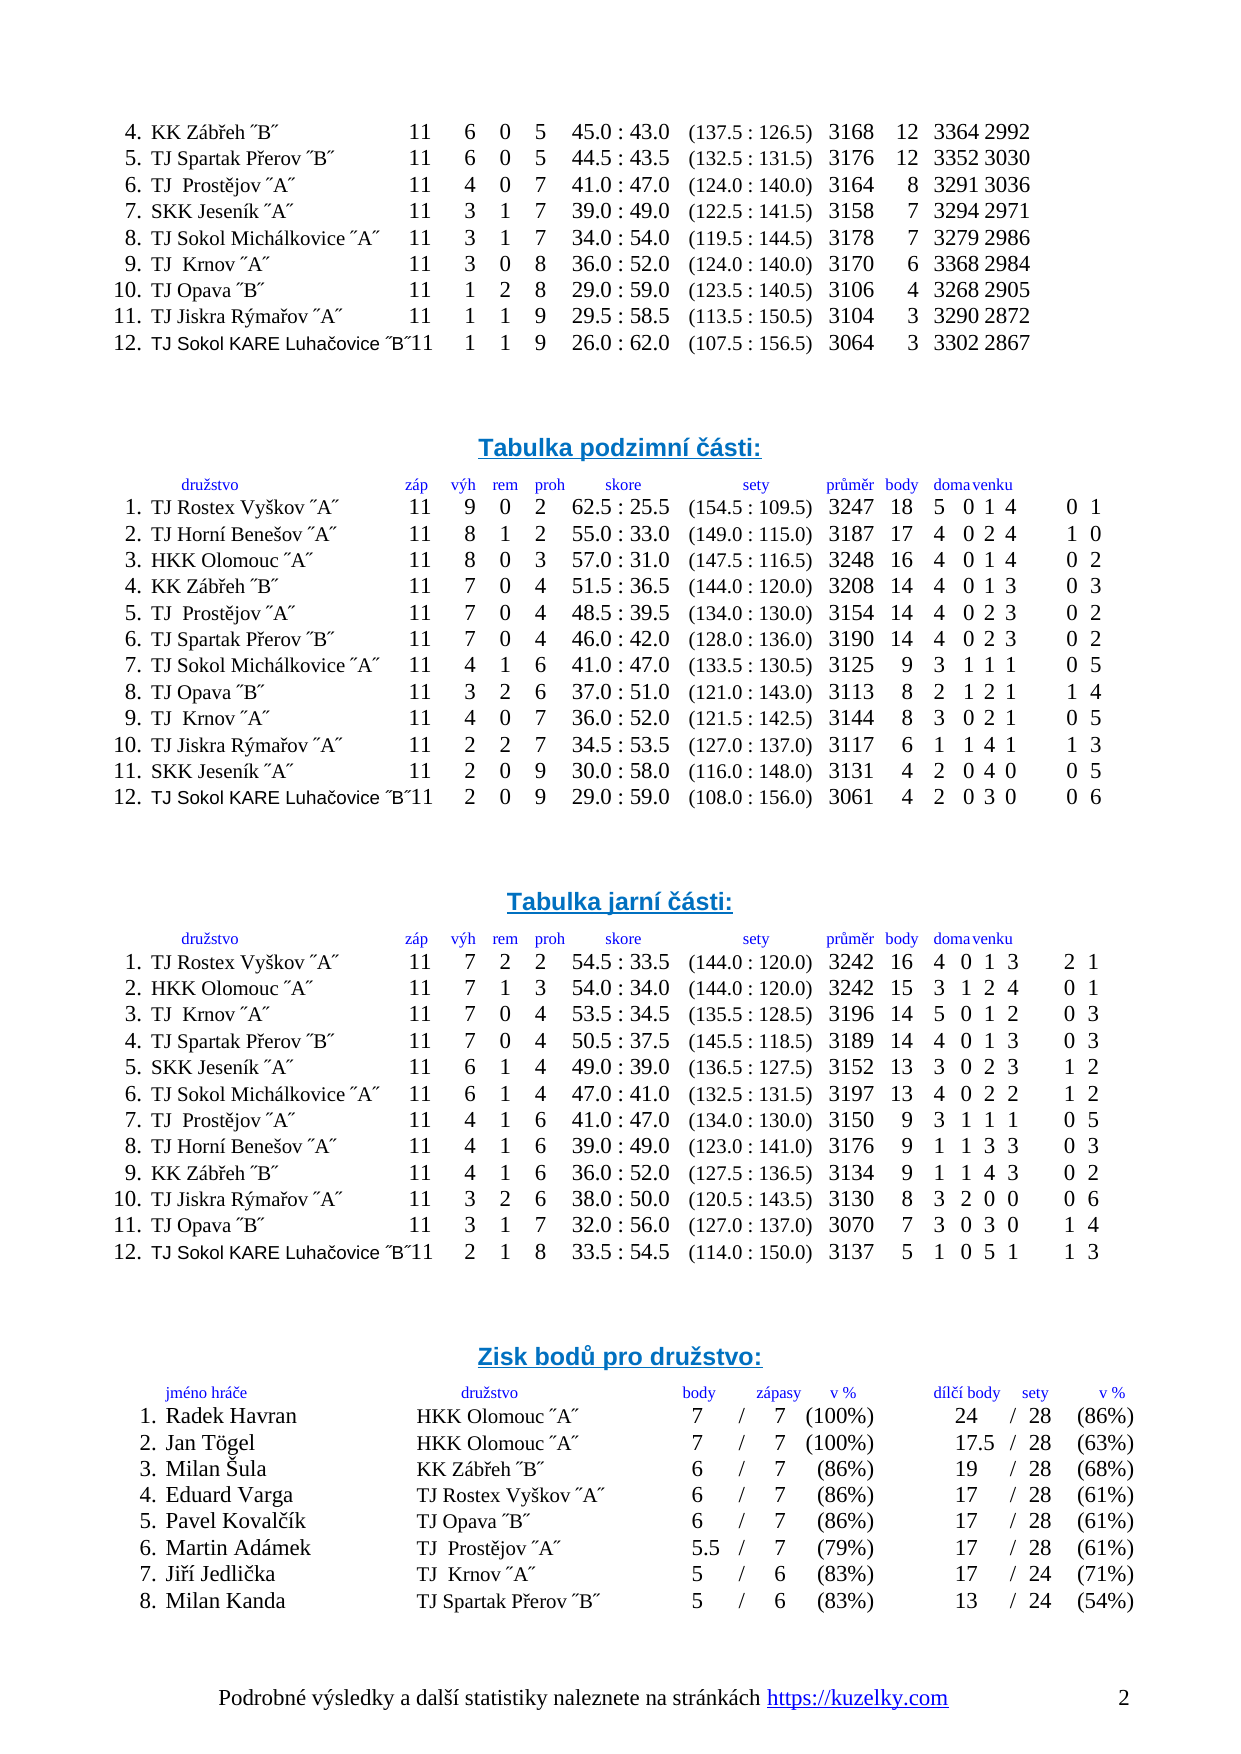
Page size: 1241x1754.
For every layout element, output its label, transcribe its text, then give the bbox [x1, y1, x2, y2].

text 11. TJ Jiskra Rýmařov ˝A˝ 11 1 1 9 29.5 : 58.5 (113.5 : 150.5) 3104 3 3290 2872 [106, 303, 1134, 329]
text 12. TJ Sokol KARE Luhačovice ˝B˝ 11 2 1 8 33.5 : 54.5 (114.0 : 150.0) 3137 5 1 0 5 1 1 3 [106, 1238, 1134, 1264]
text družstvo záp výh rem proh skore sety průměr body doma venku [106, 474, 1134, 493]
text 5. SKK Jeseník ˝A˝ 11 6 1 4 49.0 : 39.0 (136.5 : 127.5) 3152 13 3 0 2 3 1 2 [106, 1053, 1134, 1079]
text jméno hráče družstvo body zápasy v % dílčí body sety v % [106, 1383, 1134, 1402]
text 8. Milan Kanda TJ Spartak Přerov ˝B˝ 5 / 6 (83%) 13 / 24 (54%) [106, 1587, 1134, 1613]
text 7. SKK Jeseník ˝A˝ 11 3 1 7 39.0 : 49.0 (122.5 : 141.5) 3158 7 3294 2971 [106, 197, 1134, 223]
text 1. TJ Rostex Vyškov ˝A˝ 11 7 2 2 54.5 : 33.5 (144.0 : 120.0) 3242 16 4 0 1 3 2 1 [106, 948, 1134, 974]
text Zisk bodů pro družstvo: [94, 1342, 1145, 1371]
text 9. TJ Krnov ˝A˝ 11 3 0 8 36.0 : 52.0 (124.0 : 140.0) 3170 6 3368 2984 [106, 250, 1134, 276]
text Tabulka podzimní části: [94, 433, 1145, 462]
text 2. TJ Horní Benešov ˝A˝ 11 8 1 2 55.0 : 33.0 (149.0 : 115.0) 3187 17 4 0 2 4 1 0 [106, 520, 1134, 546]
text 6. TJ Prostějov ˝A˝ 11 4 0 7 41.0 : 47.0 (124.0 : 140.0) 3164 8 3291 3036 [106, 171, 1134, 197]
text 6. TJ Spartak Přerov ˝B˝ 11 7 0 4 46.0 : 42.0 (128.0 : 136.0) 3190 14 4 0 2 3 0 2 [106, 625, 1134, 652]
text 5. TJ Spartak Přerov ˝B˝ 11 6 0 5 44.5 : 43.5 (132.5 : 131.5) 3176 12 3352 3030 [106, 144, 1134, 171]
text 10. TJ Opava ˝B˝ 11 1 2 8 29.0 : 59.0 (123.5 : 140.5) 3106 4 3268 2905 [106, 276, 1134, 303]
text 11. SKK Jeseník ˝A˝ 11 2 0 9 30.0 : 58.0 (116.0 : 148.0) 3131 4 2 0 4 0 0 5 [106, 757, 1134, 783]
text 8. TJ Sokol Michálkovice ˝A˝ 11 3 1 7 34.0 : 54.0 (119.5 : 144.5) 3178 7 3279 2986 [106, 223, 1134, 250]
text 6. Martin Adámek TJ Prostějov ˝A˝ 5.5 / 7 (79%) 17 / 28 (61%) [106, 1534, 1134, 1560]
text 11. TJ Opava ˝B˝ 11 3 1 7 32.0 : 56.0 (127.0 : 137.0) 3070 7 3 0 3 0 1 4 [106, 1211, 1134, 1238]
text 9. KK Zábřeh ˝B˝ 11 4 1 6 36.0 : 52.0 (127.5 : 136.5) 3134 9 1 1 4 3 0 2 [106, 1159, 1134, 1185]
text 3. TJ Krnov ˝A˝ 11 7 0 4 53.5 : 34.5 (135.5 : 128.5) 3196 14 5 0 1 2 0 3 [106, 1001, 1134, 1027]
text 8. TJ Opava ˝B˝ 11 3 2 6 37.0 : 51.0 (121.0 : 143.0) 3113 8 2 1 2 1 1 4 [106, 678, 1134, 704]
text 7. TJ Sokol Michálkovice ˝A˝ 11 4 1 6 41.0 : 47.0 (133.5 : 130.5) 3125 9 3 1 1 1 0 5 [106, 652, 1134, 678]
text družstvo záp výh rem proh skore sety průměr body doma venku [106, 929, 1134, 948]
text 1. Radek Havran HKK Olomouc ˝A˝ 7 / 7 (100%) 24 / 28 (86%) [106, 1402, 1134, 1428]
text 9. TJ Krnov ˝A˝ 11 4 0 7 36.0 : 52.0 (121.5 : 142.5) 3144 8 3 0 2 1 0 5 [106, 704, 1134, 731]
text 4. Eduard Varga TJ Rostex Vyškov ˝A˝ 6 / 7 (86%) 17 / 28 (61%) [106, 1481, 1134, 1508]
text 1. TJ Rostex Vyškov ˝A˝ 11 9 0 2 62.5 : 25.5 (154.5 : 109.5) 3247 18 5 0 1 4 0 1 [106, 493, 1134, 520]
text 3. HKK Olomouc ˝A˝ 11 8 0 3 57.0 : 31.0 (147.5 : 116.5) 3248 16 4 0 1 4 0 2 [106, 546, 1134, 572]
text 3. Milan Šula KK Zábřeh ˝B˝ 6 / 7 (86%) 19 / 28 (68%) [106, 1455, 1134, 1481]
text 4. KK Zábřeh ˝B˝ 11 7 0 4 51.5 : 36.5 (144.0 : 120.0) 3208 14 4 0 1 3 0 3 [106, 572, 1134, 599]
text 6. TJ Sokol Michálkovice ˝A˝ 11 6 1 4 47.0 : 41.0 (132.5 : 131.5) 3197 13 4 0 2 2 1 2 [106, 1079, 1134, 1106]
text 10. TJ Jiskra Rýmařov ˝A˝ 11 2 2 7 34.5 : 53.5 (127.0 : 137.0) 3117 6 1 1 4 1 1 3 [106, 731, 1134, 757]
text Tabulka jarní části: [94, 887, 1145, 916]
text 12. TJ Sokol KARE Luhačovice ˝B˝ 11 2 0 9 29.0 : 59.0 (108.0 : 156.0) 3061 4 2 0 3 0 0 6 [106, 783, 1134, 810]
text 2. HKK Olomouc ˝A˝ 11 7 1 3 54.0 : 34.0 (144.0 : 120.0) 3242 15 3 1 2 4 0 1 [106, 974, 1134, 1001]
text 10. TJ Jiskra Rýmařov ˝A˝ 11 3 2 6 38.0 : 50.0 (120.5 : 143.5) 3130 8 3 2 0 0 0 6 [106, 1185, 1134, 1211]
text 4. TJ Spartak Přerov ˝B˝ 11 7 0 4 50.5 : 37.5 (145.5 : 118.5) 3189 14 4 0 1 3 0 3 [106, 1027, 1134, 1053]
text 4. KK Zábřeh ˝B˝ 11 6 0 5 45.0 : 43.0 (137.5 : 126.5) 3168 12 3364 2992 [106, 118, 1134, 144]
text 12. TJ Sokol KARE Luhačovice ˝B˝ 11 1 1 9 26.0 : 62.0 (107.5 : 156.5) 3064 3 3302 2867 [106, 329, 1134, 355]
text 5. TJ Prostějov ˝A˝ 11 7 0 4 48.5 : 39.5 (134.0 : 130.0) 3154 14 4 0 2 3 0 2 [106, 599, 1134, 625]
text 5. Pavel Kovalčík TJ Opava ˝B˝ 6 / 7 (86%) 17 / 28 (61%) [106, 1508, 1134, 1534]
text 8. TJ Horní Benešov ˝A˝ 11 4 1 6 39.0 : 49.0 (123.0 : 141.0) 3176 9 1 1 3 3 0 3 [106, 1132, 1134, 1159]
text 7. Jiří Jedlička TJ Krnov ˝A˝ 5 / 6 (83%) 17 / 24 (71%) [106, 1560, 1134, 1587]
text 2. Jan Tögel HKK Olomouc ˝A˝ 7 / 7 (100%) 17.5 / 28 (63%) [106, 1428, 1134, 1455]
text 7. TJ Prostějov ˝A˝ 11 4 1 6 41.0 : 47.0 (134.0 : 130.0) 3150 9 3 1 1 1 0 5 [106, 1106, 1134, 1132]
